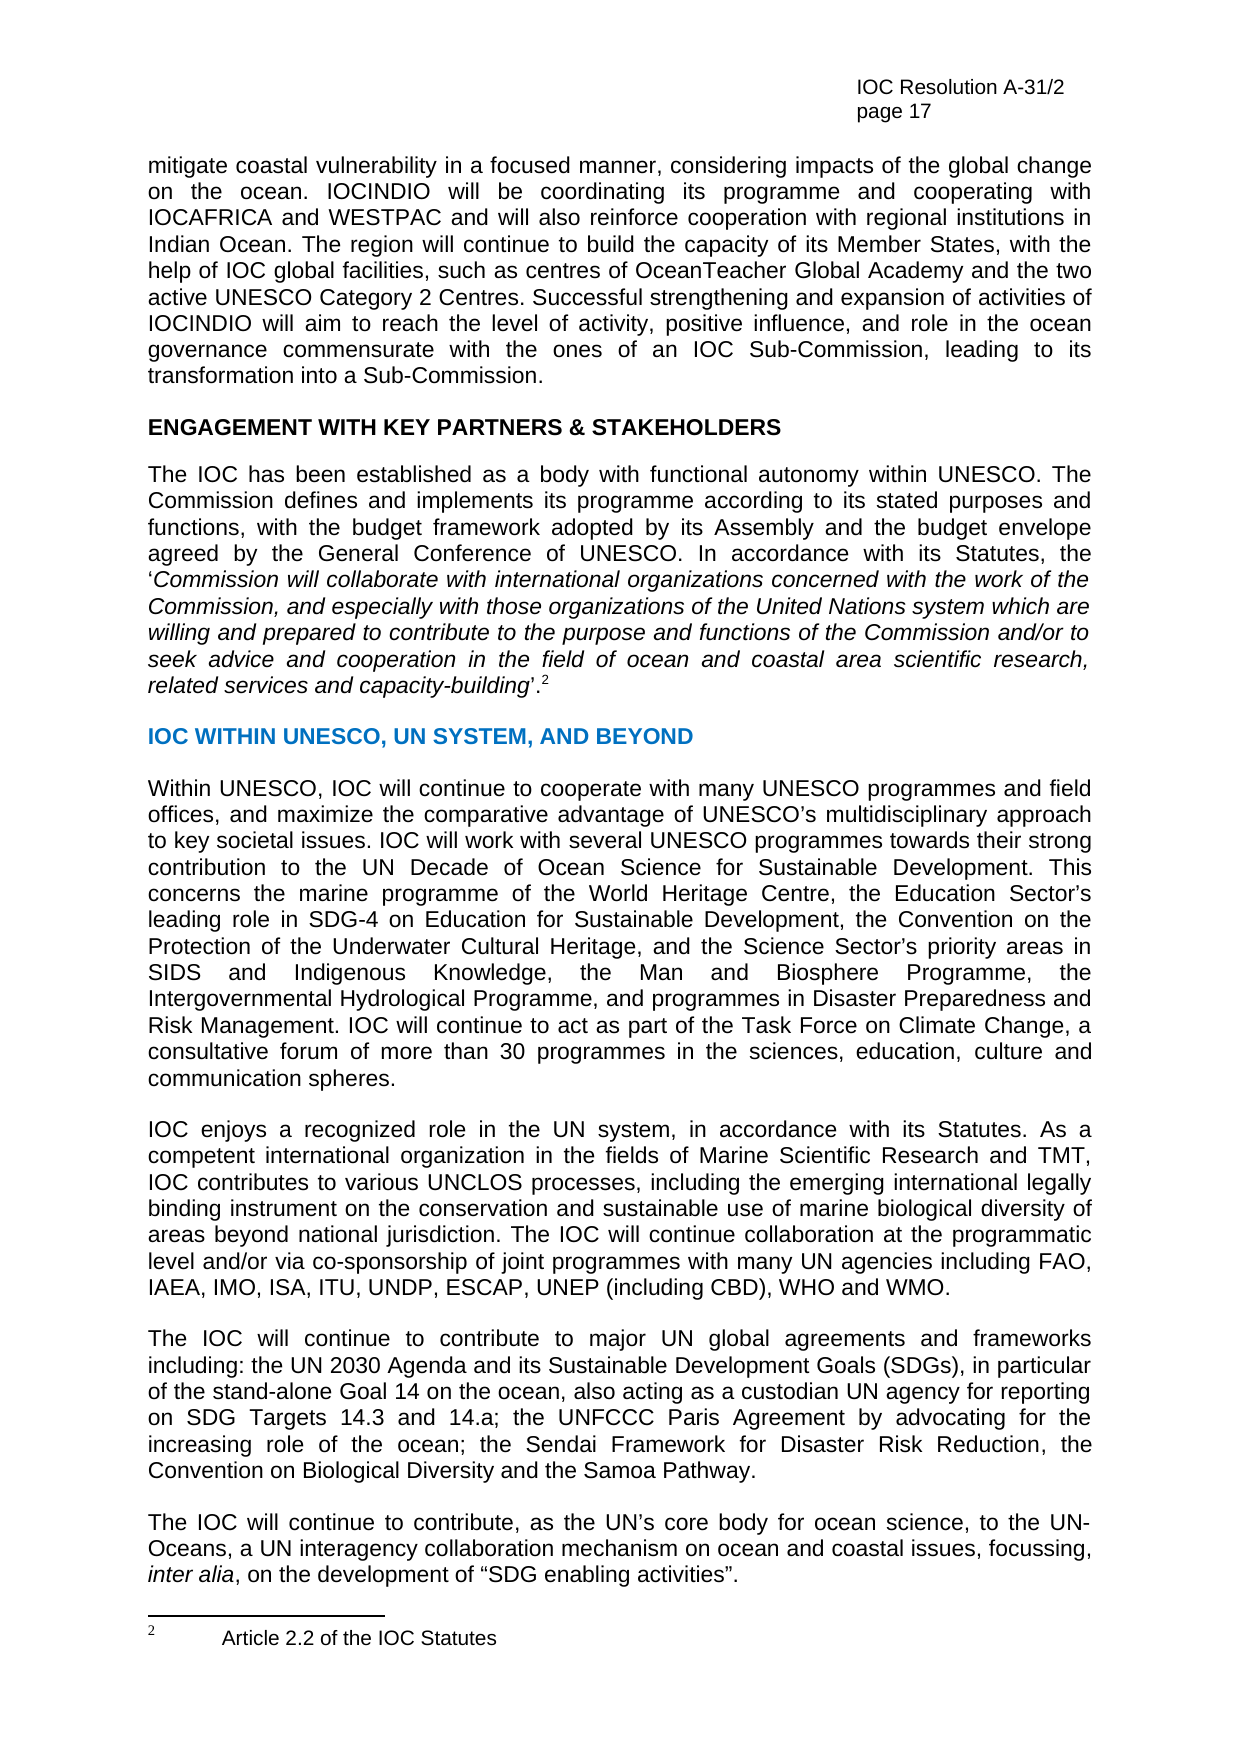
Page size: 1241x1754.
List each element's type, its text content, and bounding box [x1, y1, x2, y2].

text ENGAGEMENT WITH KEY PARTNERS & STAKEHOLDERS [148, 414, 1092, 442]
text The IOC will continue to contribute to major UN global agreements and frameworks including: the UN 2030 Agenda and its Sustainable Development Goals (SDGs), in particular of the stand-alone Goal 14 on the ocean, also acting as a custodian UN agency for reporting on SDG Targets 14.3 and 14.a; the UNFCCC Paris Agreement by advocating for the increasing role of the ocean; the Sendai Framework for Disaster Risk Reduction, the Convention on Biological Diversity and the Samoa Pathway. [148, 1325, 1092, 1483]
text The IOC will continue to contribute, as the UN’s core body for ocean science, to the UN-Oceans, a UN interagency collaboration mechanism on ocean and coastal issues, focussing, inter alia, on the development of “SDG enabling activities”. [148, 1508, 1092, 1587]
text IOC WITHIN UNESCO, UN SYSTEM, AND BEYOND [148, 723, 1092, 749]
text Within UNESCO, IOC will continue to cooperate with many UNESCO programmes and field offices, and maximize the comparative advantage of UNESCO’s multidisciplinary approach to key societal issues. IOC will work with several UNESCO programmes towards their strong contribution to the UN Decade of Ocean Science for Sustainable Development. This concerns the marine programme of the World Heritage Centre, the Education Sector’s leading role in SDG-4 on Education for Sustainable Development, the Convention on the Protection of the Underwater Cultural Heritage, and the Science Sector’s priority areas in SIDS and Indigenous Knowledge, the Man and Biosphere Programme, the Intergovernmental Hydrological Programme, and programmes in Disaster Preparedness and Risk Management. IOC will continue to act as part of the Task Force on Climate Change, a consultative forum of more than 30 programmes in the sciences, education, culture and communication spheres. [148, 774, 1092, 1091]
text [148, 152, 1092, 389]
text The IOC has been established as a body with functional autonomy within UNESCO. The Commission defines and implements its programme according to its stated purposes and functions, with the budget framework adopted by its Assembly and the budget envelope agreed by the General Conference of UNESCO. In accordance with its Statutes, the ‘Commission will collaborate with international organizations concerned with the work of the Commission, and especially with those organizations of the United Nations system which are willing and prepared to contribute to the purpose and functions of the Commission and/or to seek advice and cooperation in the field of ocean and coastal area scientific research, related services and capacity-building’. [148, 461, 1092, 698]
text IOC enjoys a recognized role in the UN system, in accordance with its Statutes. As a competent international organization in the fields of Marine Scientific Research and TMT, IOC contributes to various UNCLOS processes, including the emerging international legally binding instrument on the conservation and sustainable use of marine biological diversity of areas beyond national jurisdiction. The IOC will continue collaboration at the programmatic level and/or via co-sponsorship of joint programmes with many UN agencies including FAO, IAEA, IMO, ISA, ITU, UNDP, ESCAP, UNEP (including CBD), WHO and WMO. [148, 1116, 1092, 1300]
